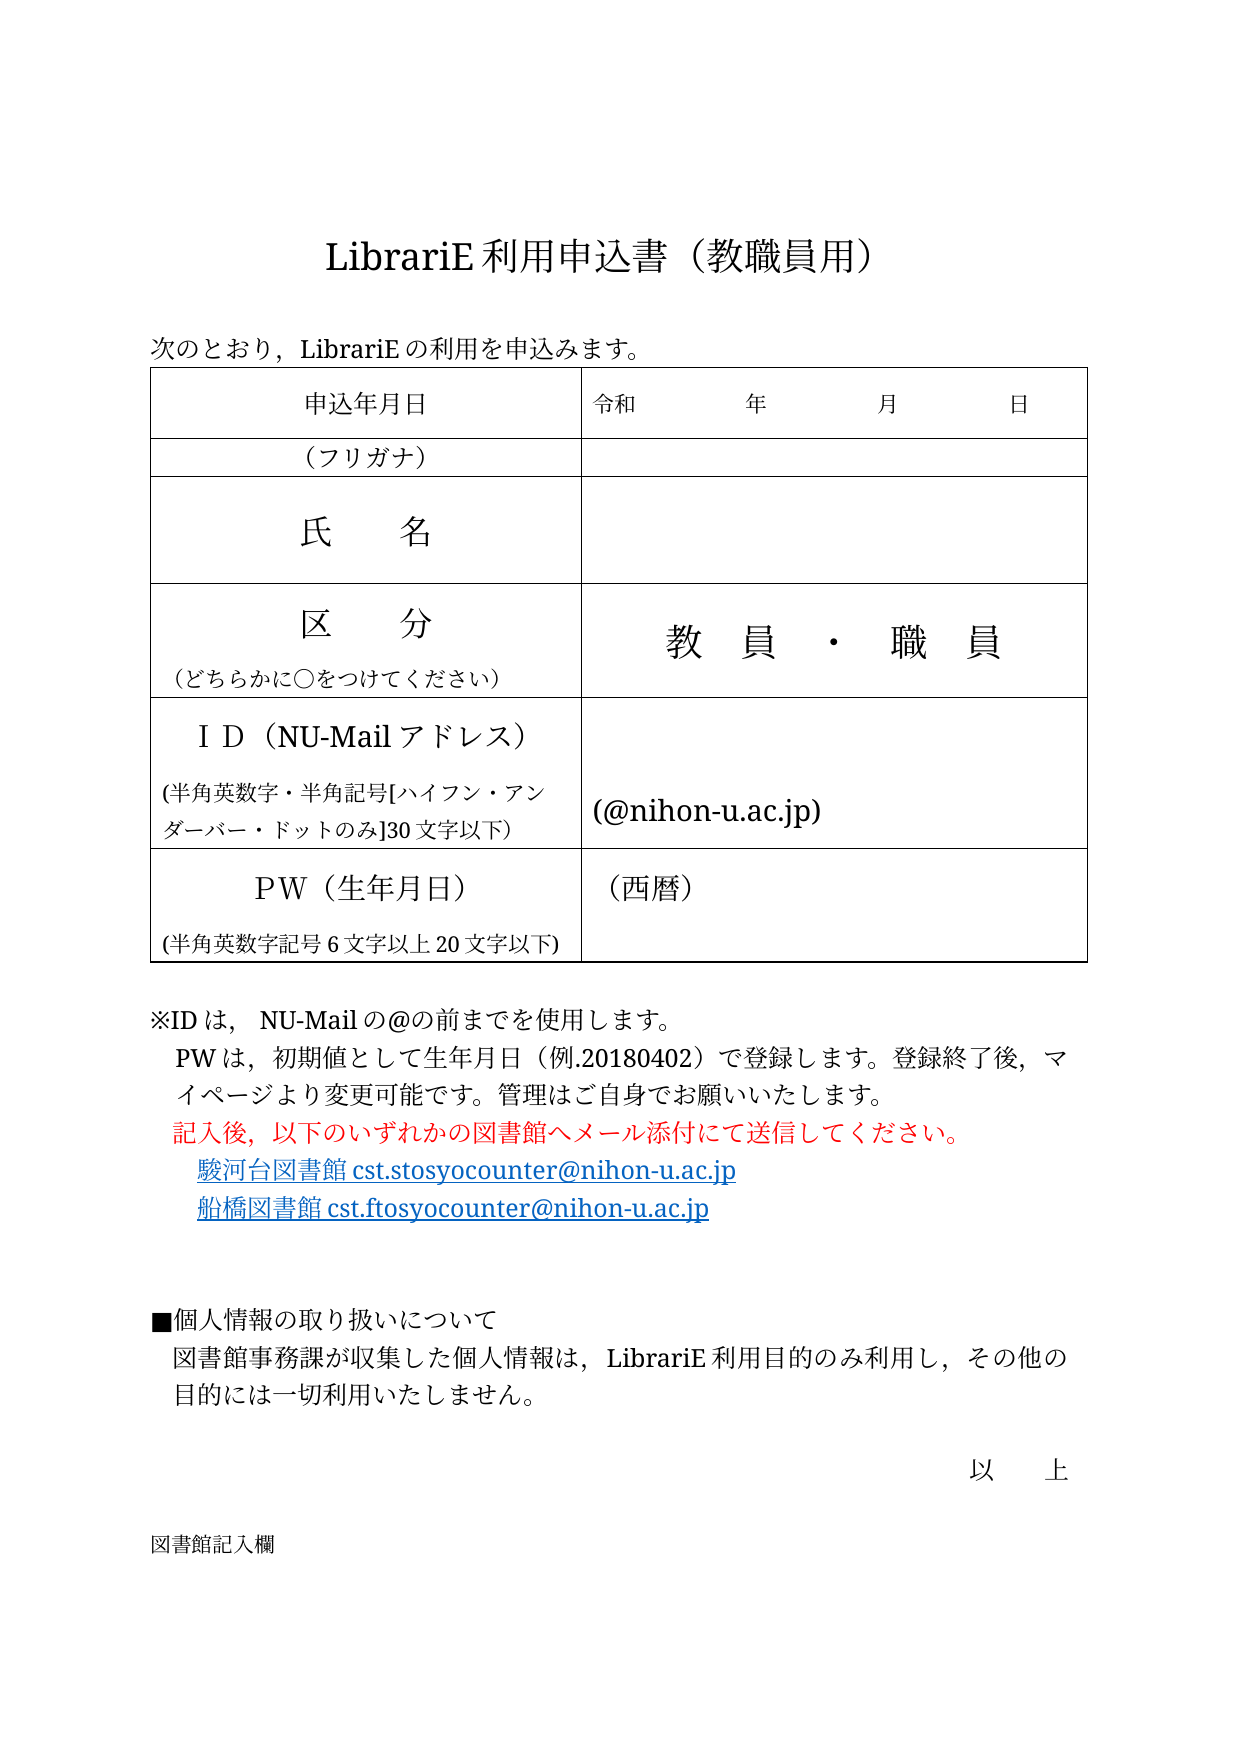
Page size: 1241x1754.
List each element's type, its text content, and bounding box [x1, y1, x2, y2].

table_cell 教 員 ・ 職 員 [582, 584, 1087, 697]
text 駿河台図書館cst.stosyocounter@nihon-u.ac.jp [172, 1150, 1069, 1187]
text 以 上 [150, 1450, 1069, 1487]
text PWは，初期値として生年月日（例.20180402）で登録します。登録終了後，マイページより変更可能です。管理はご自身でお願いいたします。 [150, 1037, 1069, 1112]
text 図書館事務課が収集した個人情報は，LibrariE利用目的のみ利用し，その他の目的には一切利用いたしません。 [172, 1337, 1069, 1412]
text ※IDは， NU-Mailの@の前までを使用します。 [150, 1000, 1069, 1037]
text 次のとおり，LibrariEの利用を申込みます。 [150, 329, 1069, 367]
table_cell ＩＤ（NU-Mailアドレス） (半角英数字・半角記号[ハイフン・アンダーバー・ドットのみ]30文字以下） [151, 698, 581, 848]
text 図書館記入欄 [150, 1525, 1069, 1562]
table_cell ＰＷ（生年月日） (半角英数字記号6文字以上20文字以下) [151, 849, 581, 961]
table_cell 区 分 （どちらかに〇をつけてください） [151, 584, 581, 697]
table_header 令和 年 月 日 [582, 368, 1087, 437]
table_cell (@nihon-u.ac.jp) [582, 698, 1087, 848]
text 船橋図書館cst.ftosyocounter@nihon-u.ac.jp [172, 1187, 1069, 1225]
table_header 申込年月日 [151, 368, 581, 437]
text 記入後，以下のいずれかの図書館へメール添付にて送信してください。 [172, 1112, 1069, 1150]
text LibrariE利用申込書（教職員用） [150, 217, 1069, 292]
table_cell （フリガナ） [151, 439, 581, 476]
table_cell （西暦） [582, 849, 1087, 961]
text ■個人情報の取り扱いについて [150, 1300, 1069, 1337]
table_cell [582, 477, 1087, 583]
table_cell 氏 名 [151, 477, 581, 583]
table_cell [582, 439, 1087, 476]
